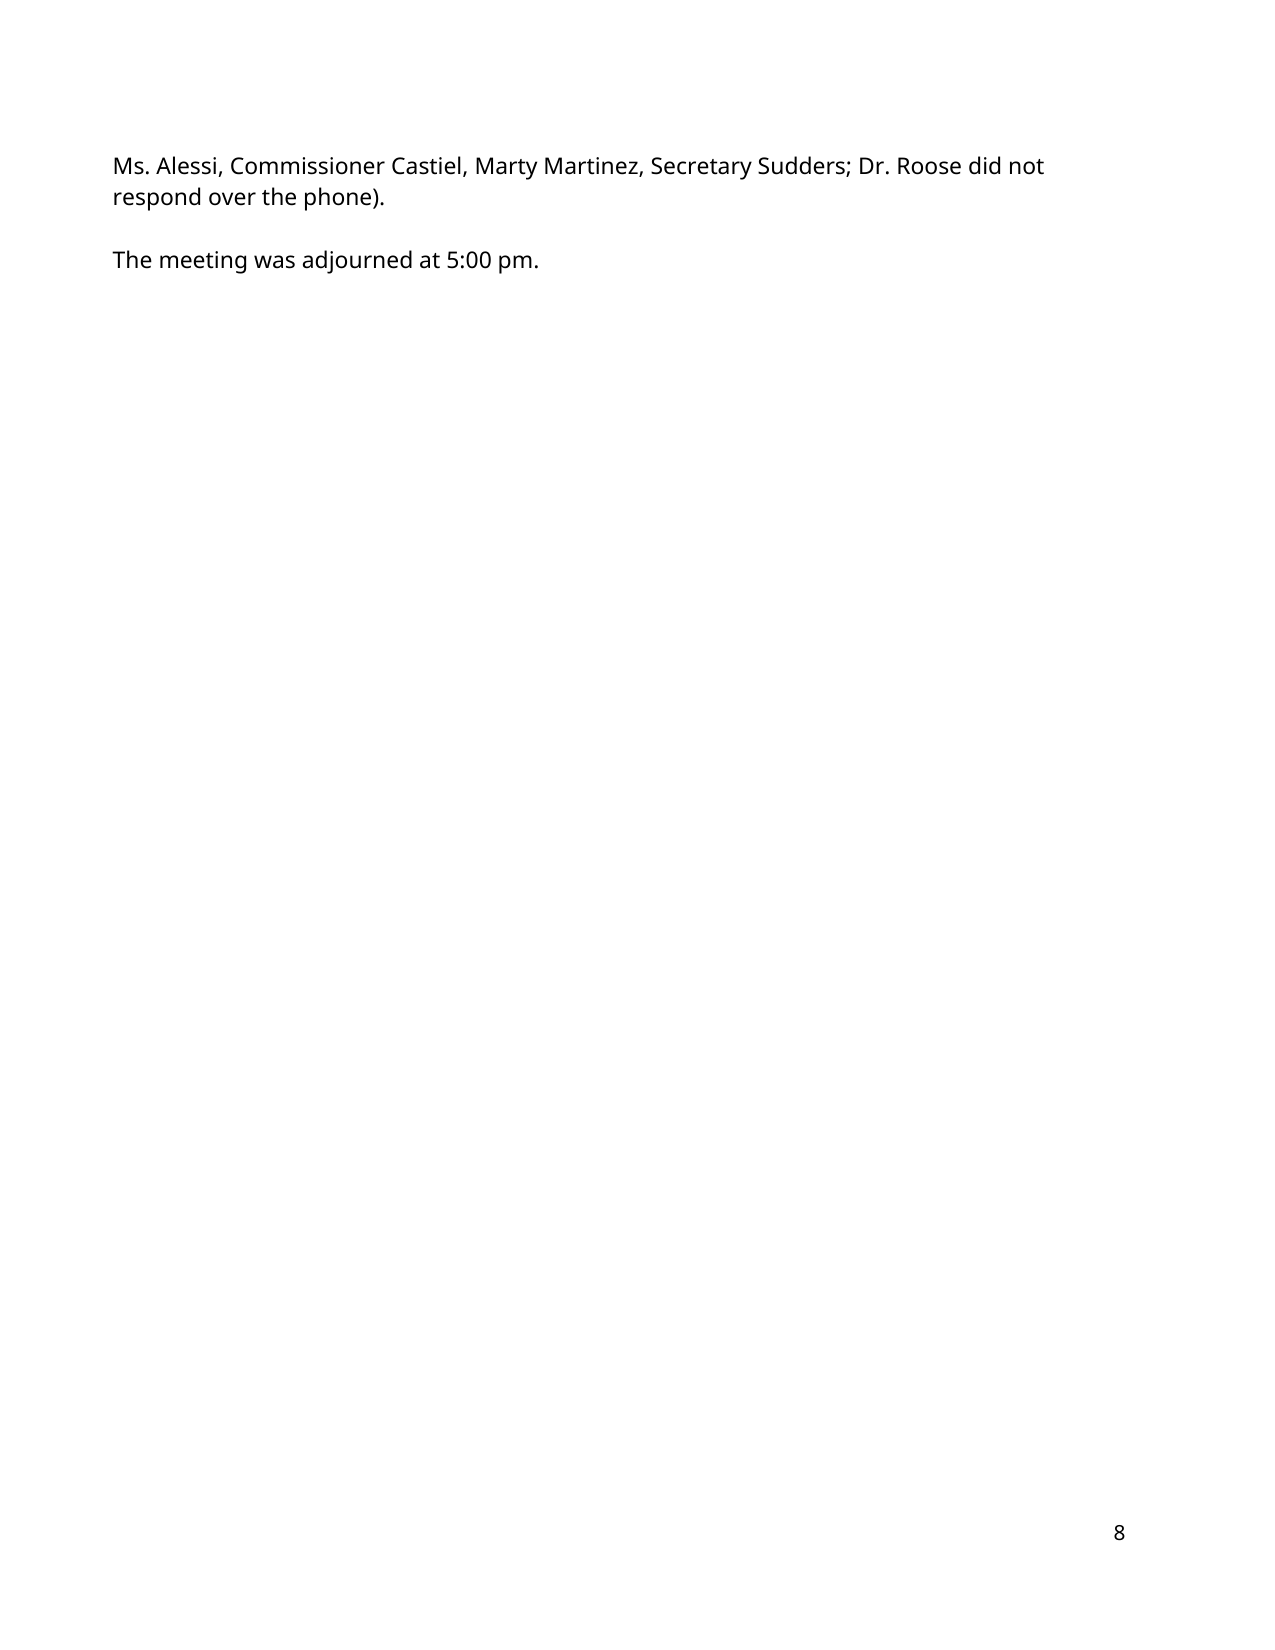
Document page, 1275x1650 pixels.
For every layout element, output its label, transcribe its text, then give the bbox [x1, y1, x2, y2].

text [112, 150, 1125, 212]
text The meeting was adjourned at 5:00 pm. [112, 244, 1125, 275]
